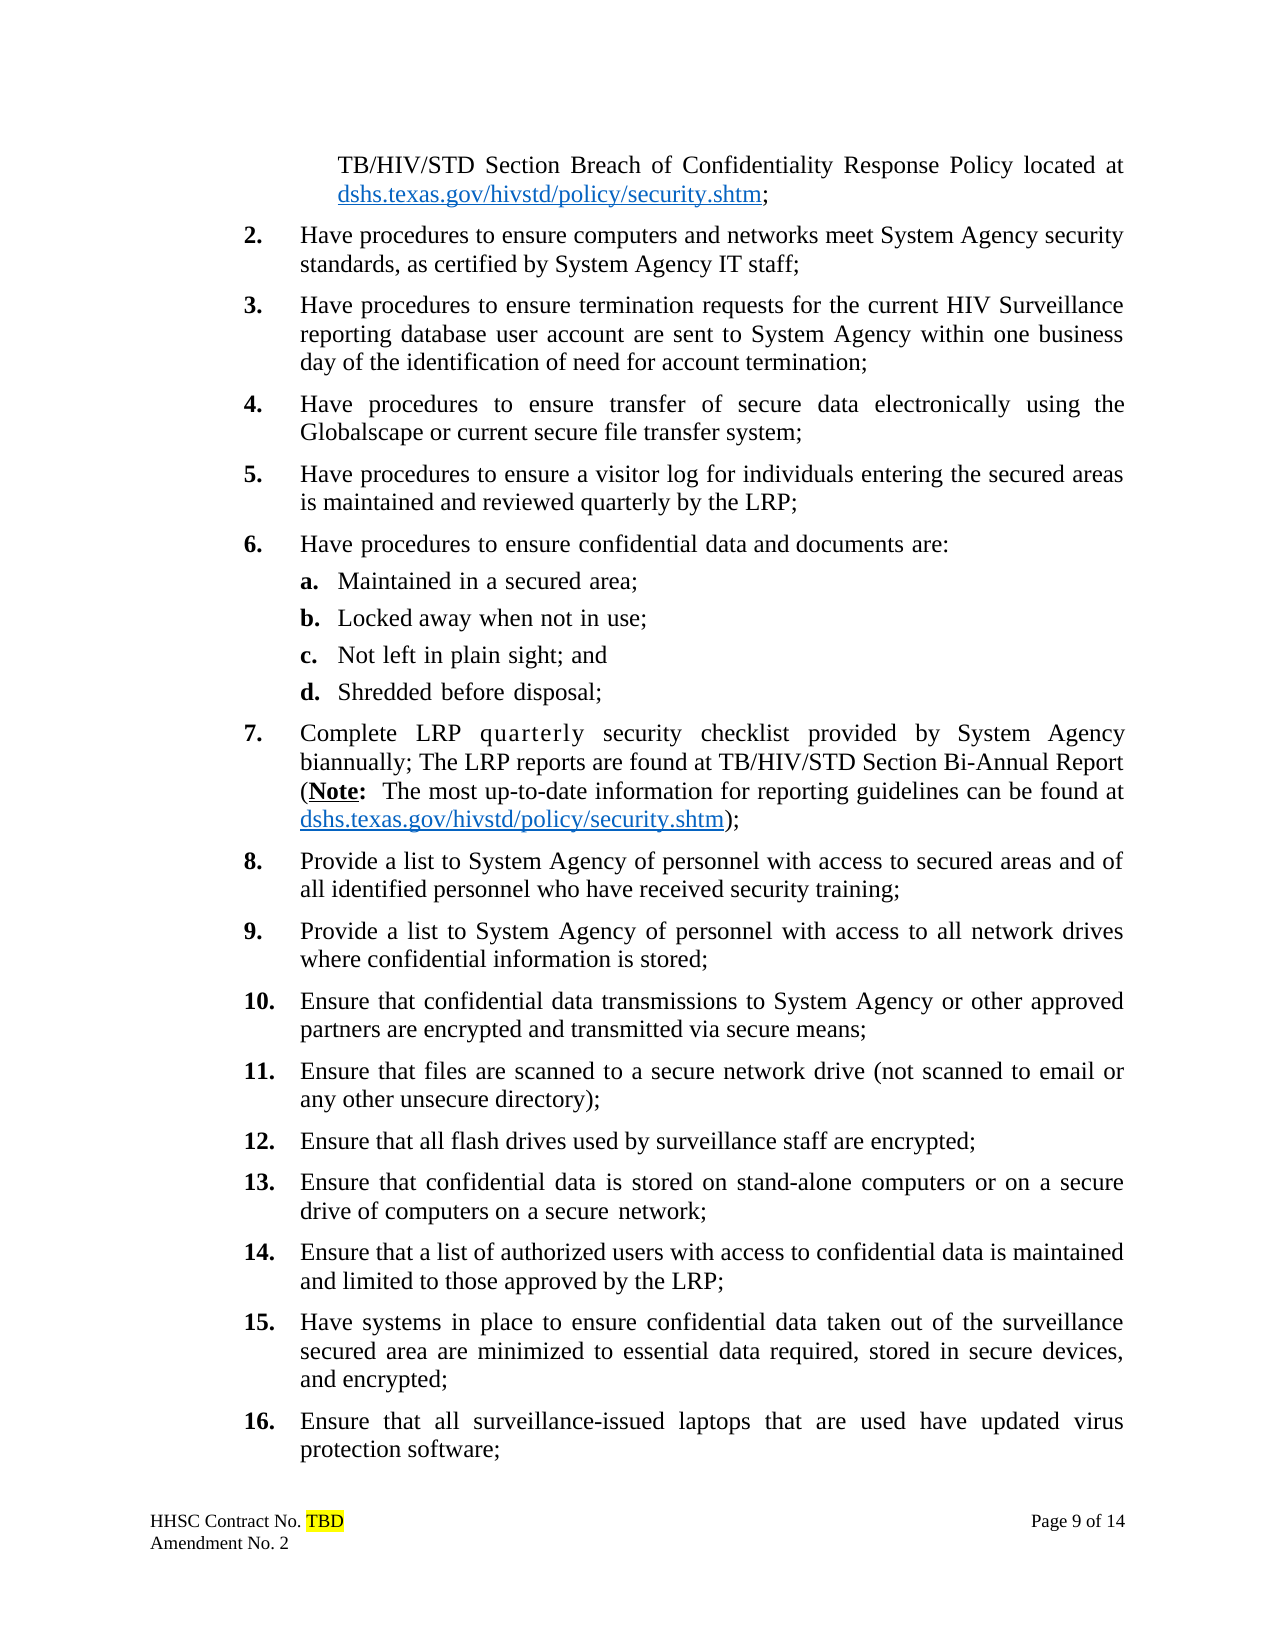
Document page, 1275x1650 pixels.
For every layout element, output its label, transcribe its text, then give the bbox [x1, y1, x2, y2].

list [300, 150, 1125, 207]
list Provide a list to System Agency of personnel with access to secured areas and of all identified personnel who have received security training; [244, 846, 1125, 903]
list Ensure that confidential data is stored on stand-alone computers or on a secure drive of computers on a secure network; [244, 1167, 1125, 1224]
list Ensure that files are scanned to a secure network drive (not scanned to email or any other unsecure directory); [244, 1056, 1125, 1113]
list Have procedures to ensure transfer of secure data electronically using the Globalscape or current secure file transfer system; [244, 389, 1125, 446]
list Ensure that all flash drives used by surveillance staff are encrypted; [244, 1126, 1125, 1154]
list Maintained in a secured area; [300, 566, 1125, 594]
list Shredded before disposal; [300, 677, 1125, 706]
list Have procedures to ensure confidential data and documents are: [244, 529, 1125, 557]
list Ensure that a list of authorized users with access to confidential data is maintained and limited to those approved by the LRP; [244, 1237, 1125, 1294]
list Ensure that confidential data transmissions to System Agency or other approved partners are encrypted and transmitted via secure means; [244, 986, 1125, 1043]
list Ensure that all surveillance-issued laptops that are used have updated virus protection software; [244, 1406, 1125, 1463]
list Locked away when not in use; [300, 603, 1125, 632]
list Have systems in place to ensure confidential data taken out of the surveillance secured area are minimized to essential data required, stored in secure devices, and encrypted; [244, 1307, 1125, 1393]
list Have procedures to ensure a visitor log for individuals entering the secured areas is maintained and reviewed quarterly by the LRP; [244, 459, 1125, 516]
list Not left in plain sight; and [300, 640, 1125, 669]
list Have procedures to ensure computers and networks meet System Agency security standards, as certified by System Agency IT staff; [244, 220, 1125, 277]
list Have procedures to ensure termination requests for the current HIV Surveillance reporting database user account are sent to System Agency within one business day of the identification of need for account termination; [244, 290, 1125, 376]
list Provide a list to System Agency of personnel with access to all network drives where confidential information is stored; [244, 916, 1125, 973]
list Complete LRP quarterly security checklist provided by System Agency biannually; The LRP reports are found at TB/HIV/STD Section Bi-Annual Report (Note: The most up-to-date information for reporting guidelines can be found at dshs.texas.gov/hivstd/policy/security.shtm); [244, 718, 1125, 833]
